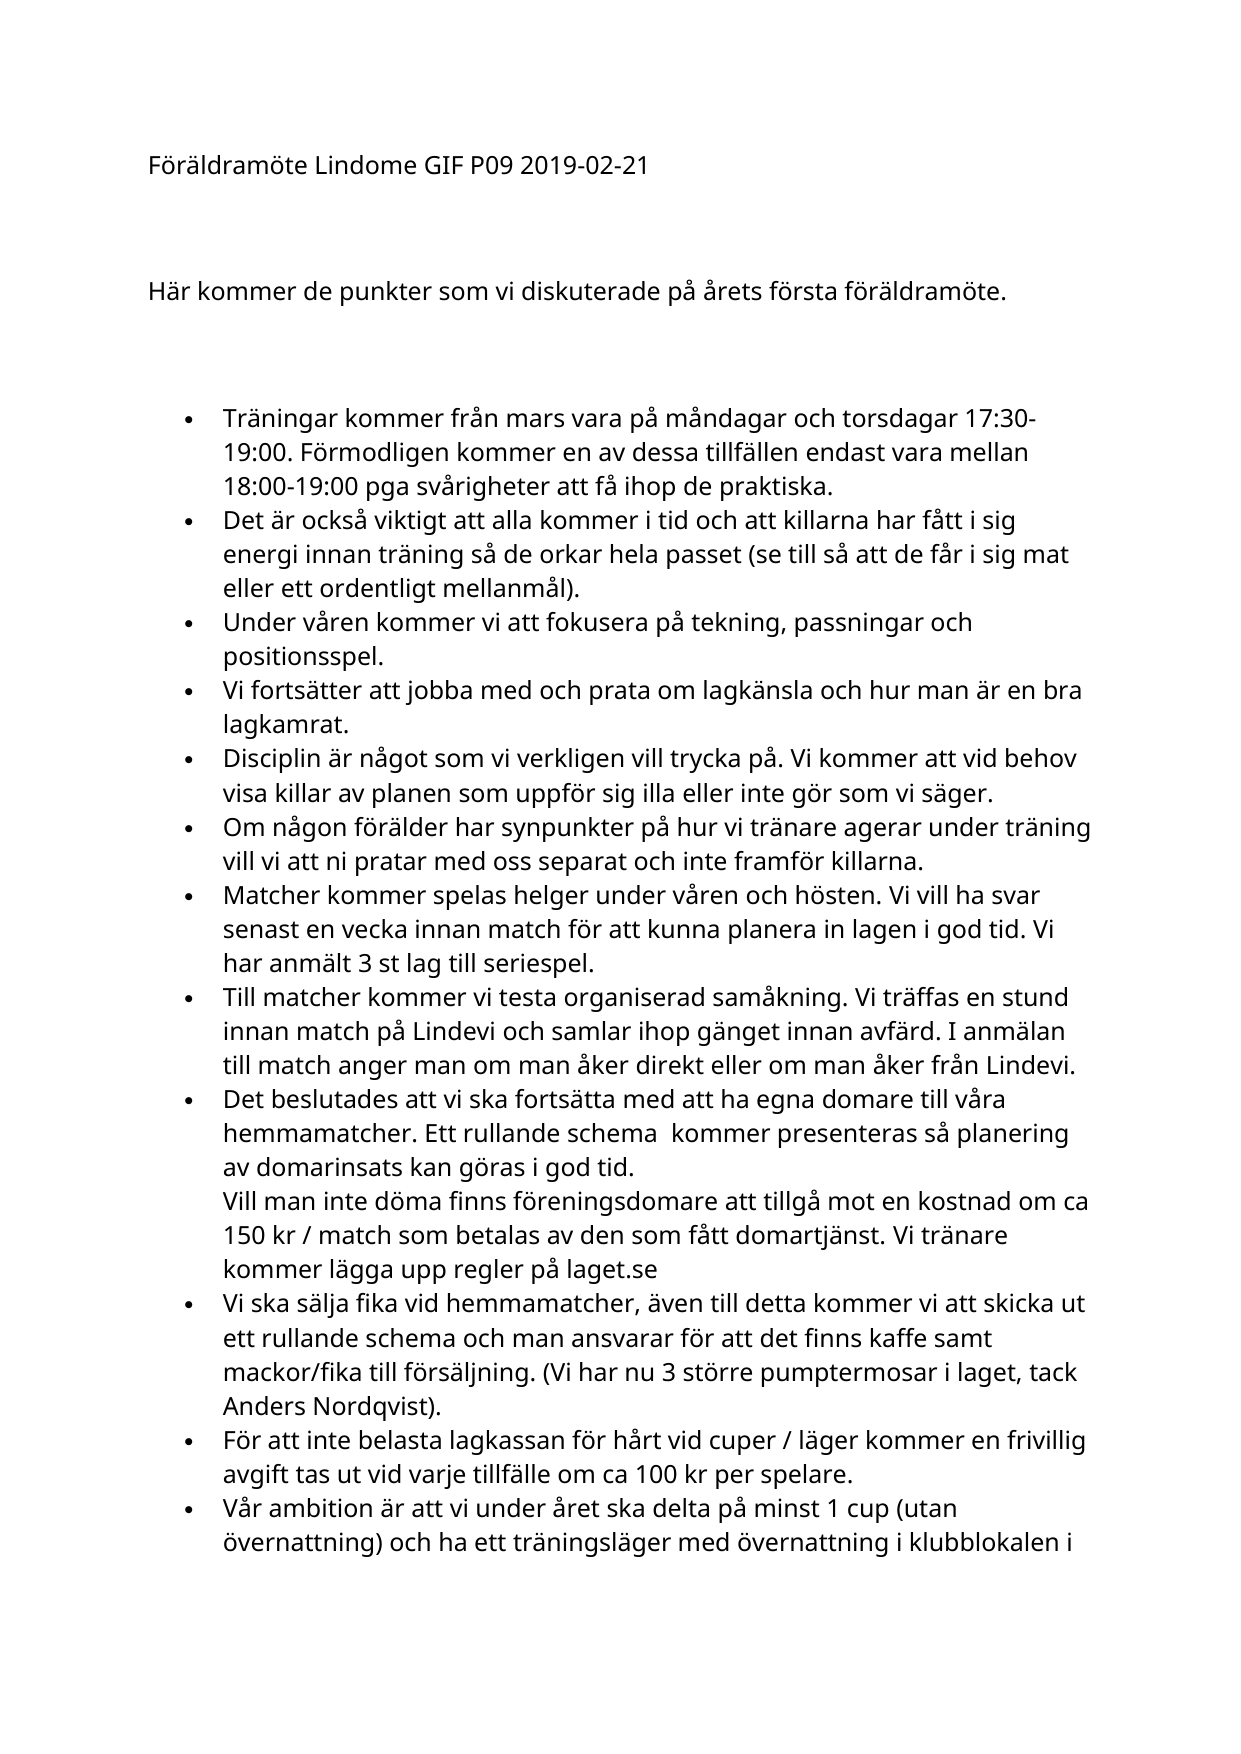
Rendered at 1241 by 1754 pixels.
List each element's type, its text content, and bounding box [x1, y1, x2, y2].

list Vi ska sälja fika vid hemmamatcher, även till detta kommer vi att skicka ut ett rullande schema och man ansvarar för att det finns kaffe samt mackor/fika till försäljning. (Vi har nu 3 större pumptermosar i laget, tack Anders Nordqvist). [185, 1286, 1093, 1422]
list Det beslutades att vi ska fortsätta med att ha egna domare till våra hemmamatcher. Ett rullande schema kommer presenteras så planering av domarinsats kan göras i god tid. Vill man inte döma finns föreningsdomare att tillgå mot en kostnad om ca 150 kr / match som betalas av den som fått domartjänst. Vi tränare kommer lägga upp regler på laget.se [185, 1082, 1093, 1286]
list Träningar kommer från mars vara på måndagar och torsdagar 17:30-19:00. Förmodligen kommer en av dessa tillfällen endast vara mellan 18:00-19:00 pga svårigheter att få ihop de praktiska. [185, 401, 1093, 503]
list Vi fortsätter att jobba med och prata om lagkänsla och hur man är en bra lagkamrat. [185, 673, 1093, 741]
list Det är också viktigt att alla kommer i tid och att killarna har fått i sig energi innan träning så de orkar hela passet (se till så att de får i sig mat eller ett ordentligt mellanmål). [185, 503, 1093, 605]
list Om någon förälder har synpunkter på hur vi tränare agerar under träning vill vi att ni pratar med oss separat och inte framför killarna. [185, 809, 1093, 877]
list Disciplin är något som vi verkligen vill trycka på. Vi kommer att vid behov visa killar av planen som uppför sig illa eller inte gör som vi säger. [185, 741, 1093, 809]
text Här kommer de punkter som vi diskuterade på årets första föräldramöte. [148, 274, 1093, 308]
list Under våren kommer vi att fokusera på tekning, passningar och positionsspel. [185, 605, 1093, 673]
list Till matcher kommer vi testa organiserad samåkning. Vi träffas en stund innan match på Lindevi och samlar ihop gänget innan avfärd. I anmälan till match anger man om man åker direkt eller om man åker från Lindevi. [185, 979, 1093, 1082]
list För att inte belasta lagkassan för hårt vid cuper / läger kommer en frivillig avgift tas ut vid varje tillfälle om ca 100 kr per spelare. [185, 1422, 1093, 1491]
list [185, 1491, 1093, 1559]
text Föräldramöte Lindome GIF P09 2019-02-21 [148, 148, 1093, 182]
list Matcher kommer spelas helger under våren och hösten. Vi vill ha svar senast en vecka innan match för att kunna planera in lagen i god tid. Vi har anmält 3 st lag till seriespel. [185, 877, 1093, 979]
